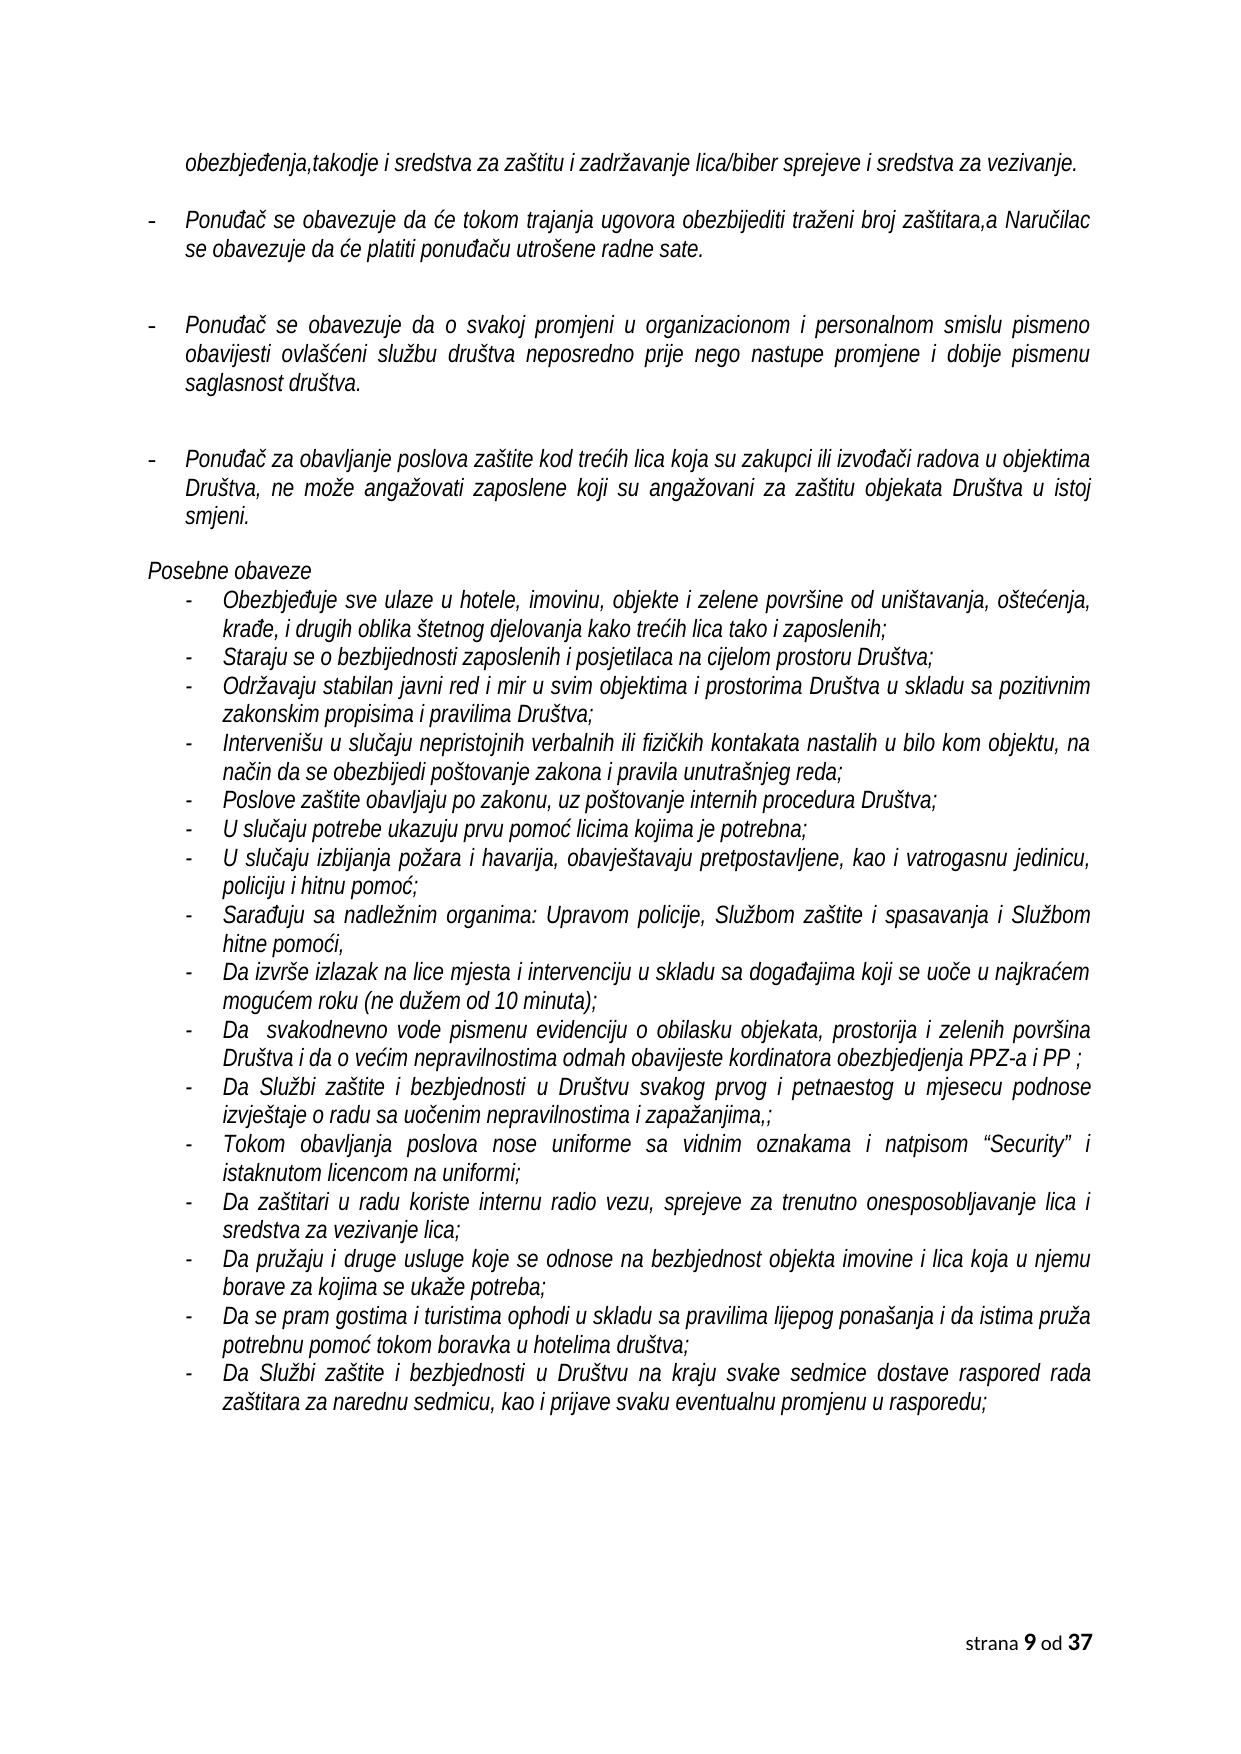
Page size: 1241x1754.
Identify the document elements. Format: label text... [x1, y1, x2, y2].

list Ponuđač se obavezuje da o svakoj promjeni u organizacionom i personalnom smislu pismeno obavijesti ovlašćeni službu društva neposredno prije nego nastupe promjene i dobije pismenu saglasnost društva. [148, 310, 1093, 396]
list Održavaju stabilan javni red i mir u svim objektima i prostorima Društva u skladu sa pozitivnim zakonskim propisima i pravilima Društva; [185, 671, 1093, 728]
list Obezbjeđuje sve ulaze u hotele, imovinu, objekte i zelene površine od uništavanja, oštećenja, krađe, i drugih oblika štetnog djelovanja kako trećih lica tako i zaposlenih; [185, 585, 1093, 642]
list U slučaju izbijanja požara i havarija, obavještavaju pretpostavljene, kao i vatrogasnu jedinicu, policiju i hitnu pomoć; [185, 843, 1093, 900]
list Da svakodnevno vode pismenu evidenciju o obilasku objekata, prostorija i zelenih površina Društva i da o većim nepravilnostima odmah obavijeste kordinatora obezbjedjenja PPZ-a i PP ; [185, 1014, 1093, 1072]
list Da Službi zaštite i bezbjednosti u Društvu svakog prvog i petnaestog u mjesecu podnose izvještaje o radu sa uočenim nepravilnostima i zapažanjima,; [185, 1072, 1093, 1129]
list U slučaju potrebe ukazuju prvu pomoć licima kojima je potrebna; [185, 814, 1093, 843]
list Staraju se o bezbijednosti zaposlenih i posjetilaca na cijelom prostoru Društva; [185, 642, 1093, 671]
list Da izvrše izlazak na lice mjesta i intervenciju u skladu sa događajima koji se uoče u najkraćem mogućem roku (ne dužem od 10 minuta); [185, 957, 1093, 1014]
list Sarađuju sa nadležnim organima: Upravom policije, Službom zaštite i spasavanja i Službom hitne pomoći, [185, 900, 1093, 957]
list Poslove zaštite obavljaju po zakonu, uz poštovanje internih procedura Društva; [185, 785, 1093, 814]
text Posebne obaveze [148, 556, 1093, 585]
list Tokom obavljanja poslova nose uniforme sa vidnim oznakama i natpisom “Security” i istaknutom licencom na uniformi; [185, 1129, 1093, 1186]
list Ponuđač se obavezuje da će tokom trajanja ugovora obezbijediti traženi broj zaštitara,a Naručilac se obavezuje da će platiti ponuđaču utrošene radne sate. [148, 205, 1093, 262]
list Da zaštitari u radu koriste internu radio vezu, sprejeve za trenutno onesposobljavanje lica i sredstva za vezivanje lica; [185, 1186, 1093, 1244]
list Ponuđač za obavljanje poslova zaštite kod trećih lica koja su zakupci ili izvođači radova u objektima Društva, ne može angažovati zaposlene koji su angažovani za zaštitu objekata Društva u istoj smjeni. [148, 444, 1093, 530]
list Intervenišu u slučaju nepristojnih verbalnih ili fizičkih kontakata nastalih u bilo kom objektu, na način da se obezbijedi poštovanje zakona i pravila unutrašnjeg reda; [185, 728, 1093, 785]
list Da se pram gostima i turistima ophodi u skladu sa pravilima lijepog ponašanja i da istima pruža potrebnu pomoć tokom boravka u hotelima društva; [185, 1301, 1093, 1358]
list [148, 148, 1093, 176]
list Da Službi zaštite i bezbjednosti u Društvu na kraju svake sedmice dostave raspored rada zaštitara za narednu sedmicu, kao i prijave svaku eventualnu promjenu u rasporedu; [185, 1358, 1093, 1416]
list Da pružaju i druge usluge koje se odnose na bezbjednost objekta imovine i lica koja u njemu borave za kojima se ukaže potreba; [185, 1244, 1093, 1301]
